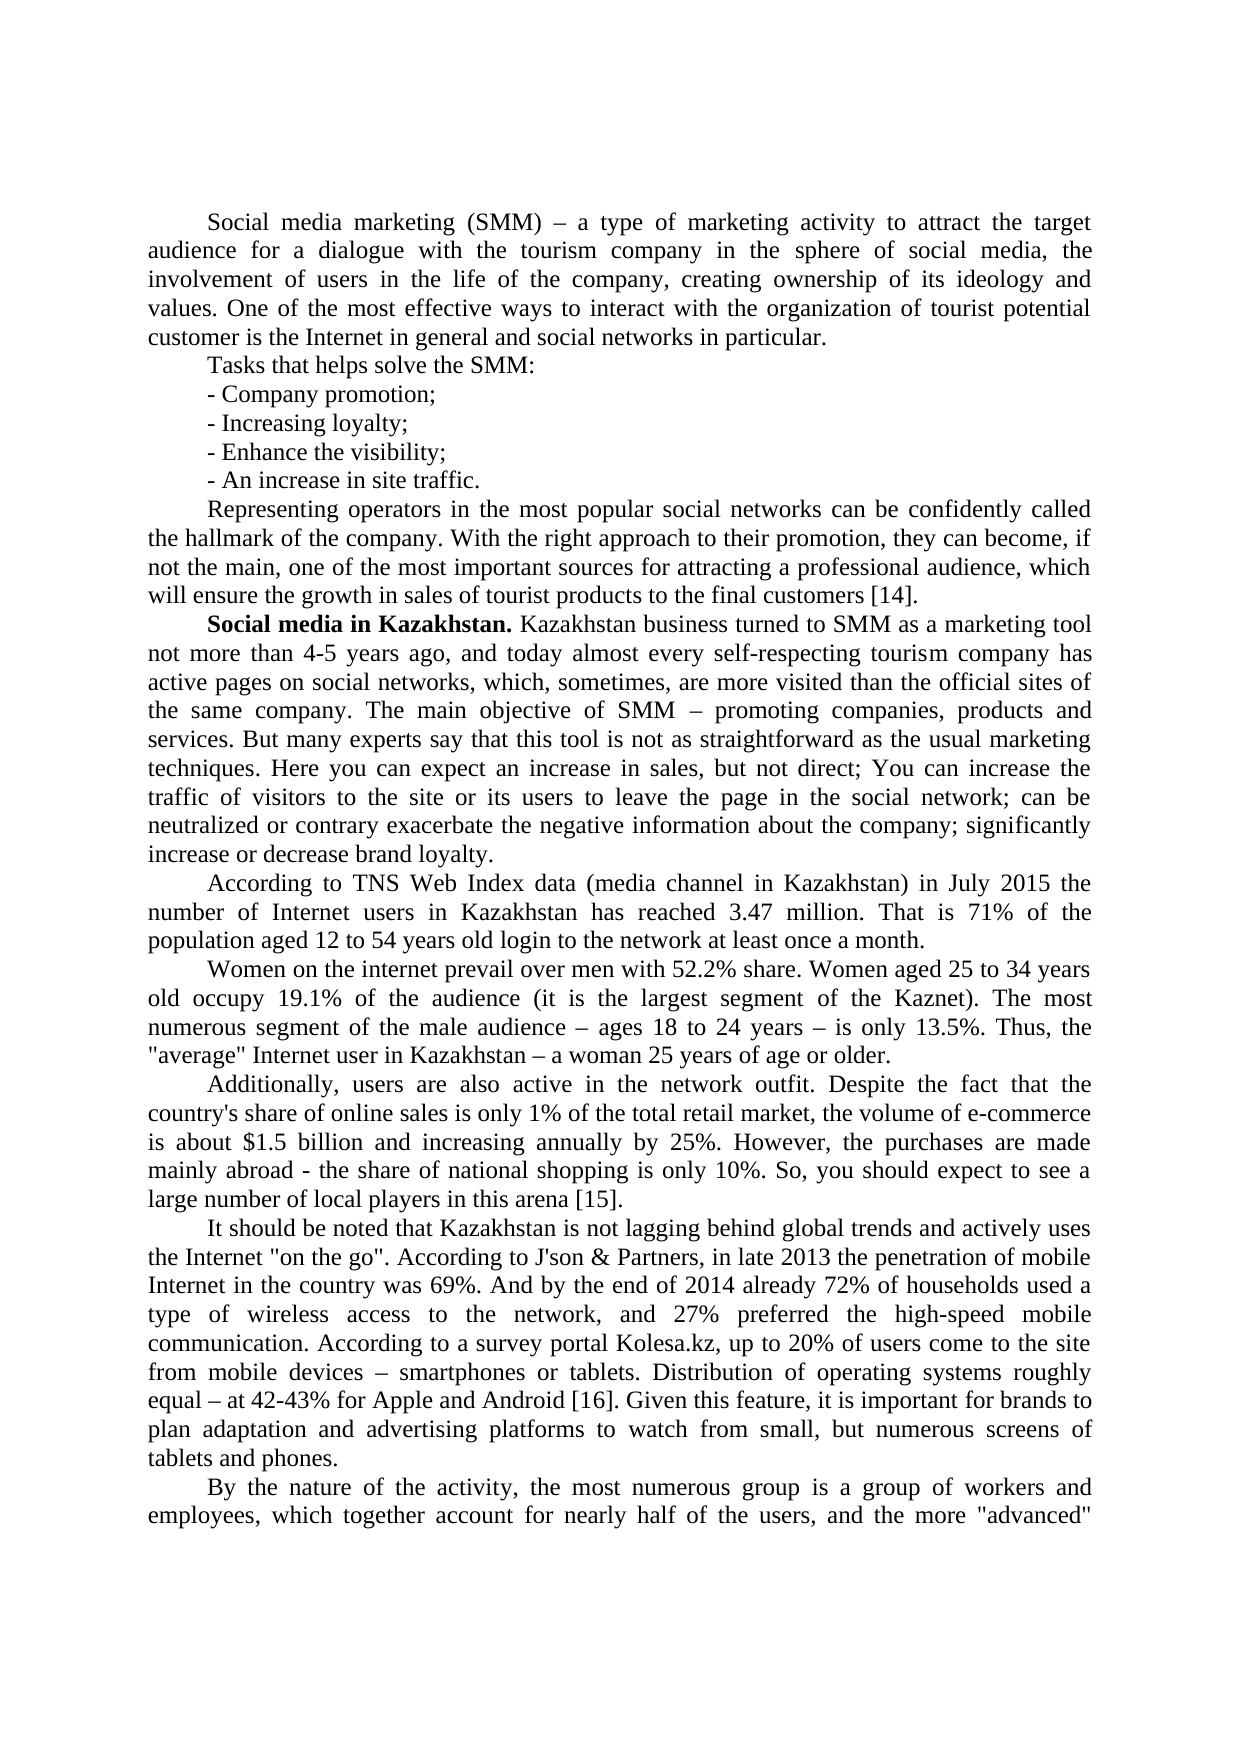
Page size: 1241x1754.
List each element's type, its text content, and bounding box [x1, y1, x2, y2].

list It should be noted that Kazakhstan is not lagging behind global trends and actively uses the Internet "on the go". According to J'son & Partners, in late 2013 the penetration of mobile Internet in the country was 69%. And by the end of 2014 already 72% of households used a type of wireless access to the network, and 27% preferred the high-speed mobile communication. According to a survey portal Kolesa.kz, up to 20% of users come to the site from mobile devices – smartphones or tablets. Distribution of operating systems roughly equal – at 42-43% for Apple and Android [16]. Given this feature, it is important for brands to plan adaptation and advertising platforms to watch from small, but numerous screens of tablets and phones. [148, 1213, 1092, 1472]
list Social media marketing (SMM) – a type of marketing activity to attract the target audience for a dialogue with the tourism company in the sphere of social media, the involvement of users in the life of the company, creating ownership of its ideology and values. One of the most effective ways to interact with the organization of tourist potential customer is the Internet in general and social networks in particular. [148, 207, 1092, 351]
list Social media in Kazakhstan. Kazakhstan business turned to SMM as a marketing tool not more than 4-5 years ago, and today almost every self-respecting tourism company has active pages on social networks, which, sometimes, are more visited than the official sites of the same company. The main objective of SMM – promoting companies, products and services. But many experts say that this tool is not as straightforward as the usual marketing techniques. Here you can expect an increase in sales, but not direct; You can increase the traffic of visitors to the site or its users to leave the page in the social network; can be neutralized or contrary exacerbate the negative information about the company; significantly increase or decrease brand loyalty. [148, 609, 1092, 868]
list Tasks that helps solve the SMM: [148, 351, 1092, 379]
list - Enhance the visibility; [148, 437, 1092, 466]
list - An increase in site traffic. [148, 466, 1092, 494]
list Additionally, users are also active in the network outfit. Despite the fact that the country's share of online sales is only 1% of the total retail market, the volume of e-commerce is about $1.5 billion and increasing annually by 25%. However, the purchases are made mainly abroad - the share of national shopping is only 10%. So, you should expect to see a large number of local players in this arena [15]. [148, 1069, 1092, 1213]
list According to TNS Web Index data (media channel in Kazakhstan) in July 2015 the number of Internet users in Kazakhstan has reached 3.47 million. That is 71% of the population aged 12 to 54 years old login to the network at least once a month. [148, 868, 1092, 954]
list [148, 1472, 1092, 1529]
list - Company promotion; [148, 379, 1092, 408]
list - Increasing loyalty; [148, 408, 1092, 437]
list Women on the internet prevail over men with 52.2% share. Women aged 25 to 34 years old occupy 19.1% of the audience (it is the largest segment of the Kaznet). The most numerous segment of the male audience – ages 18 to 24 years – is only 13.5%. Thus, the "average" Internet user in Kazakhstan – a woman 25 years of age or older. [148, 954, 1092, 1069]
list Representing operators in the most popular social networks can be confidently called the hallmark of the company. With the right approach to their promotion, they can become, if not the main, one of the most important sources for attracting a professional audience, which will ensure the growth in sales of tourist products to the final customers [14]. [148, 494, 1092, 609]
